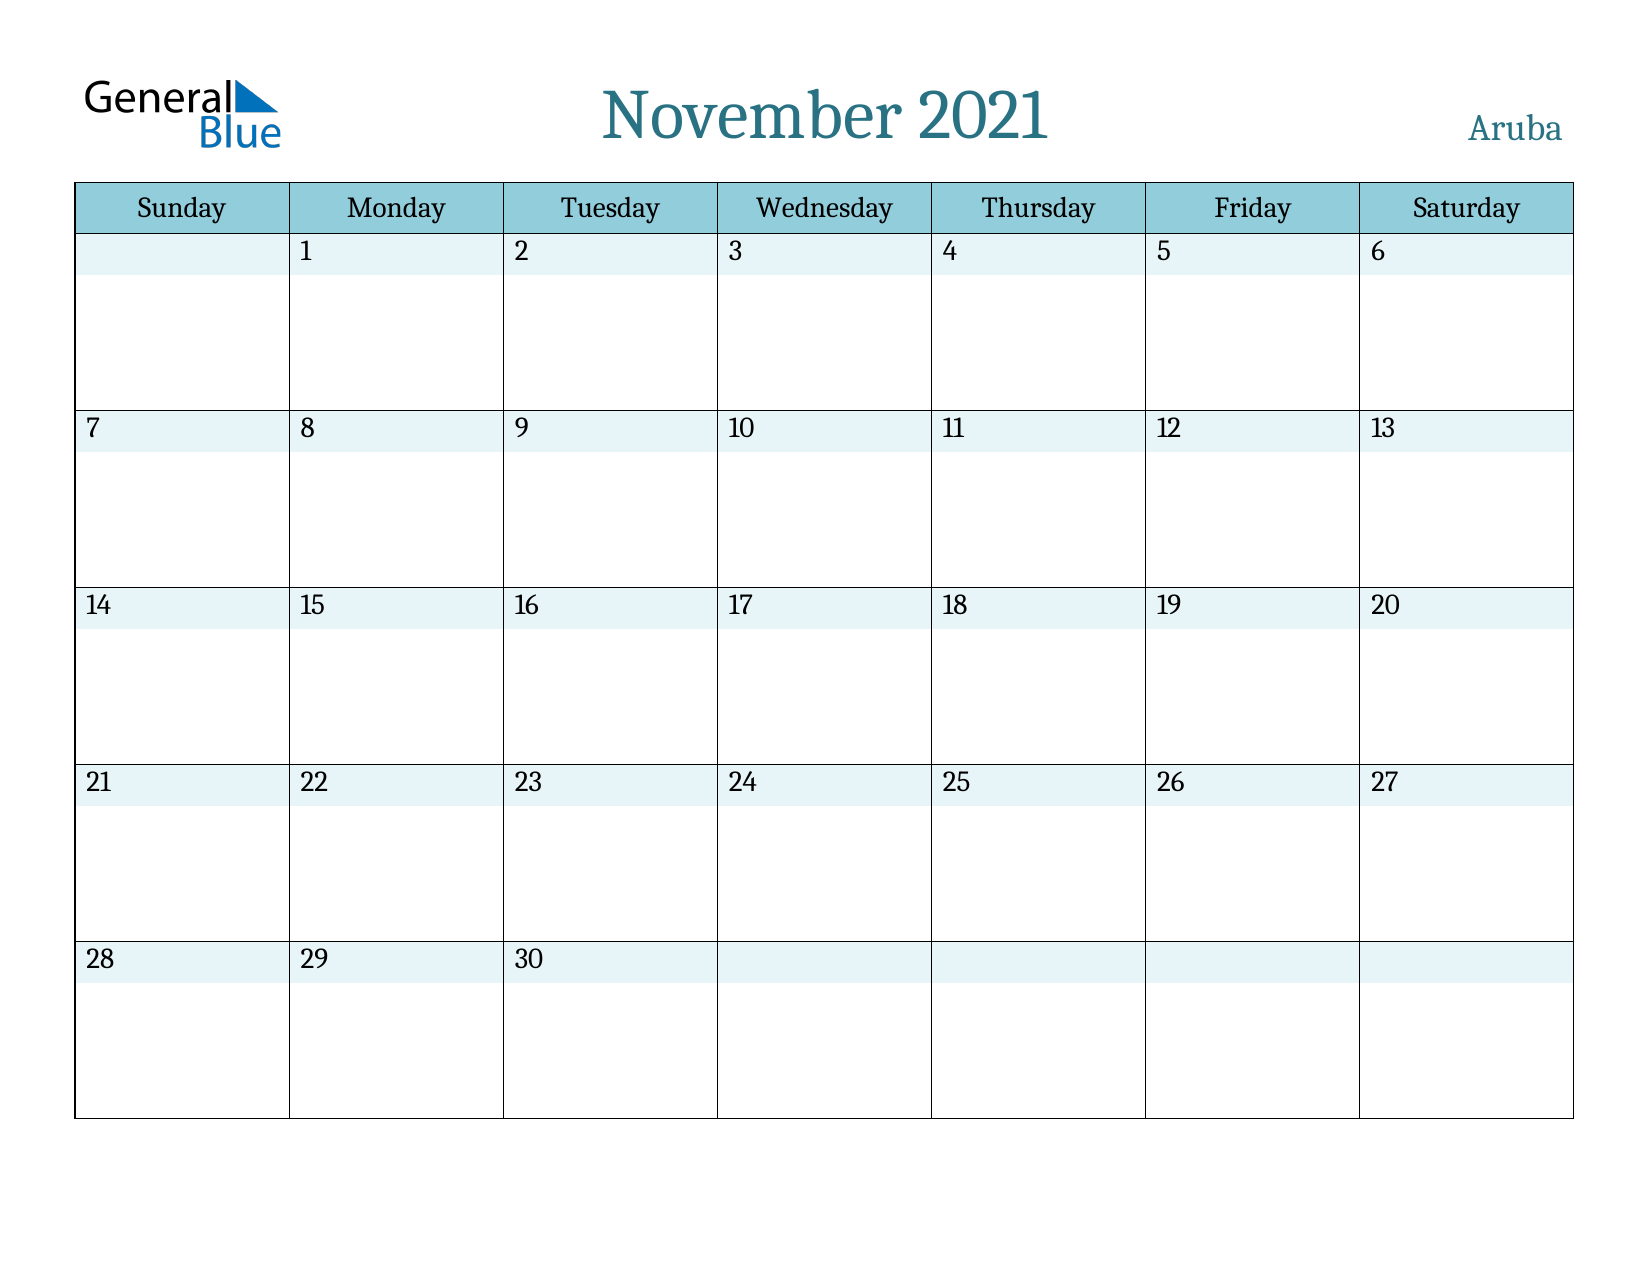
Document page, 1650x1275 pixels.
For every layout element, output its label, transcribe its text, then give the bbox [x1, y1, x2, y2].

table_cell [1360, 983, 1573, 1118]
table_cell [932, 629, 1145, 764]
table_cell [290, 806, 503, 941]
table_cell [290, 629, 503, 764]
table_cell [76, 629, 289, 764]
table_cell 7 [76, 411, 289, 452]
table_cell [1360, 942, 1573, 983]
table_cell 9 [504, 411, 717, 452]
table_cell [76, 452, 289, 587]
table_cell 10 [718, 411, 931, 452]
table_cell 24 [718, 765, 931, 806]
table_cell [718, 275, 931, 410]
table_cell [504, 275, 717, 410]
table_cell [1146, 452, 1359, 587]
table_cell Sunday [76, 183, 289, 233]
table_cell [76, 234, 289, 275]
table_cell [1146, 942, 1359, 983]
table_cell 19 [1146, 588, 1359, 629]
table_cell [1146, 275, 1359, 410]
table_cell [1360, 452, 1573, 587]
table_cell [76, 983, 289, 1118]
table_cell Monday [290, 183, 503, 233]
table_cell 3 [718, 234, 931, 275]
table_cell [932, 806, 1145, 941]
table_cell [1146, 629, 1359, 764]
table_cell [718, 452, 931, 587]
table_cell 29 [290, 942, 503, 983]
table_cell [932, 942, 1145, 983]
table_cell [290, 452, 503, 587]
table_cell 15 [290, 588, 503, 629]
table_cell 25 [932, 765, 1145, 806]
table_cell [1360, 275, 1573, 410]
table_cell 11 [932, 411, 1145, 452]
table_cell 26 [1146, 765, 1359, 806]
table_cell [1360, 629, 1573, 764]
table_cell 4 [932, 234, 1145, 275]
table_cell [290, 275, 503, 410]
table_cell 12 [1146, 411, 1359, 452]
table_cell [504, 983, 717, 1118]
table_cell [1146, 983, 1359, 1118]
table_cell 30 [504, 942, 717, 983]
table_cell 6 [1360, 234, 1573, 275]
table_cell [76, 275, 289, 410]
table_cell [718, 629, 931, 764]
table_header Aruba [1146, 75, 1574, 182]
table_cell [718, 806, 931, 941]
table_cell [932, 452, 1145, 587]
table_cell 28 [76, 942, 289, 983]
table_cell 20 [1360, 588, 1573, 629]
table_cell [718, 983, 931, 1118]
table_cell 16 [504, 588, 717, 629]
table_cell Friday [1146, 183, 1359, 233]
table_cell 8 [290, 411, 503, 452]
table_cell [290, 983, 503, 1118]
table_cell [718, 942, 931, 983]
table_cell 14 [76, 588, 289, 629]
table_cell [1360, 806, 1573, 941]
table_header November 2021 [503, 75, 1146, 182]
table_cell 22 [290, 765, 503, 806]
table_cell [932, 275, 1145, 410]
table_cell 18 [932, 588, 1145, 629]
table_cell Thursday [932, 183, 1145, 233]
table_cell Tuesday [504, 183, 717, 233]
table_cell 1 [290, 234, 503, 275]
table_cell 23 [504, 765, 717, 806]
table_cell [76, 806, 289, 941]
table_cell 5 [1146, 234, 1359, 275]
table_header [75, 75, 503, 182]
table_cell 17 [718, 588, 931, 629]
table_cell 21 [76, 765, 289, 806]
table_cell 13 [1360, 411, 1573, 452]
table_cell [932, 983, 1145, 1118]
table_cell [504, 629, 717, 764]
table_cell 2 [504, 234, 717, 275]
table_cell Wednesday [718, 183, 931, 233]
picture [85, 80, 281, 148]
table_cell [1146, 806, 1359, 941]
table_cell [504, 452, 717, 587]
table_cell [504, 806, 717, 941]
table_cell Saturday [1360, 183, 1573, 233]
table_cell 27 [1360, 765, 1573, 806]
